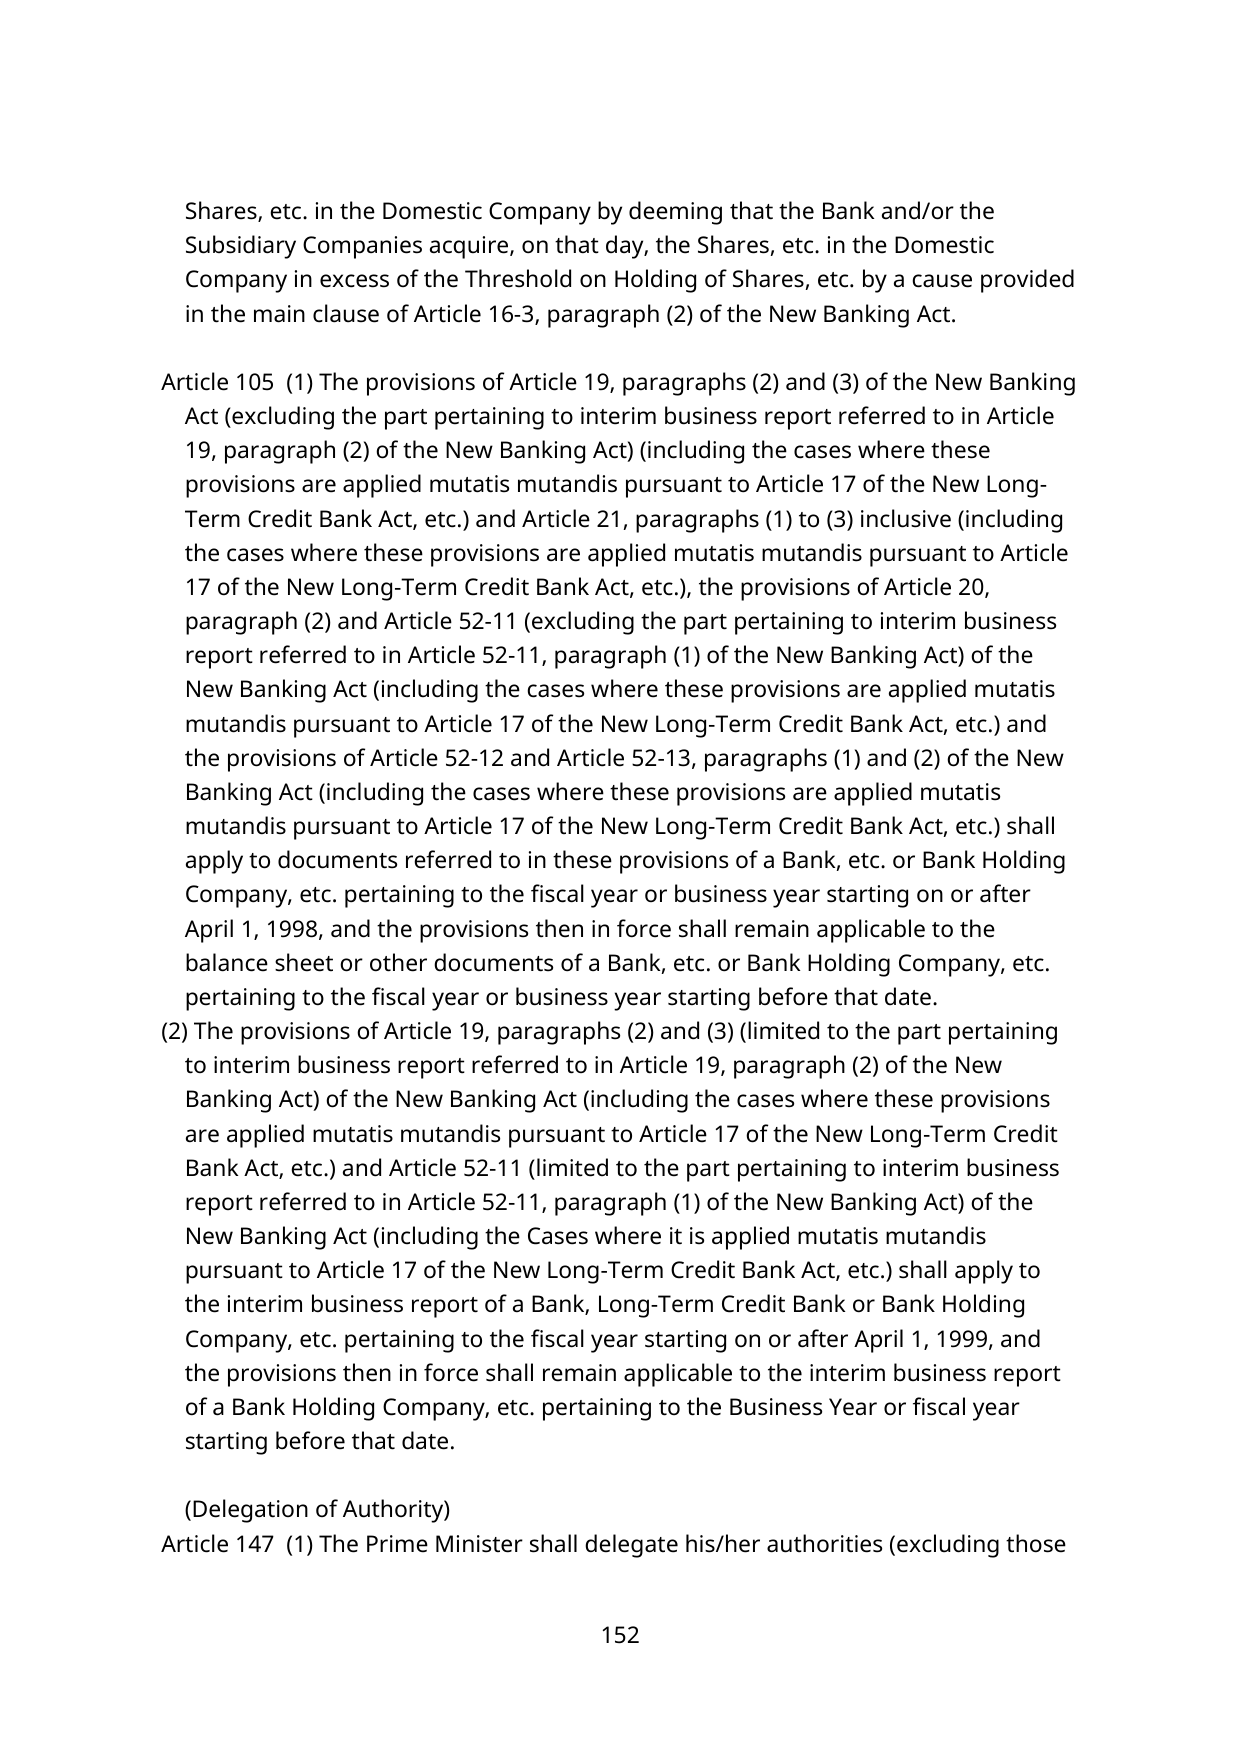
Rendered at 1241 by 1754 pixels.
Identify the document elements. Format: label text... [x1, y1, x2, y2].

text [161, 1526, 1079, 1560]
text (2) The provisions of Article 19, paragraphs (2) and (3) (limited to the part pertaining to interim business report referred to in Article 19, paragraph (2) of the New Banking Act) of the New Banking Act (including the cases where these provisions are applied mutatis mutandis pursuant to Article 17 of the New Long-Term Credit Bank Act, etc.) and Article 52-11 (limited to the part pertaining to interim business report referred to in Article 52-11, paragraph (1) of the New Banking Act) of the New Banking Act (including the Cases where it is applied mutatis mutandis pursuant to Article 17 of the New Long-Term Credit Bank Act, etc.) shall apply to the interim business report of a Bank, Long-Term Credit Bank or Bank Holding Company, etc. pertaining to the fiscal year starting on or after April 1, 1999, and the provisions then in force shall remain applicable to the interim business report of a Bank Holding Company, etc. pertaining to the Business Year or fiscal year starting before that date. [161, 1014, 1079, 1458]
text Article 105 (1) The provisions of Article 19, paragraphs (2) and (3) of the New Banking Act (excluding the part pertaining to interim business report referred to in Article 19, paragraph (2) of the New Banking Act) (including the cases where these provisions are applied mutatis mutandis pursuant to Article 17 of the New Long-Term Credit Bank Act, etc.) and Article 21, paragraphs (1) to (3) inclusive (including the cases where these provisions are applied mutatis mutandis pursuant to Article 17 of the New Long-Term Credit Bank Act, etc.), the provisions of Article 20, paragraph (2) and Article 52-11 (excluding the part pertaining to interim business report referred to in Article 52-11, paragraph (1) of the New Banking Act) of the New Banking Act (including the cases where these provisions are applied mutatis mutandis pursuant to Article 17 of the New Long-Term Credit Bank Act, etc.) and the provisions of Article 52-12 and Article 52-13, paragraphs (1) and (2) of the New Banking Act (including the cases where these provisions are applied mutatis mutandis pursuant to Article 17 of the New Long-Term Credit Bank Act, etc.) shall apply to documents referred to in these provisions of a Bank, etc. or Bank Holding Company, etc. pertaining to the fiscal year or business year starting on or after April 1, 1998, and the provisions then in force shall remain applicable to the balance sheet or other documents of a Bank, etc. or Bank Holding Company, etc. pertaining to the fiscal year or business year starting before that date. [161, 364, 1079, 1014]
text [161, 194, 1079, 330]
text (Delegation of Authority) [184, 1492, 1079, 1526]
